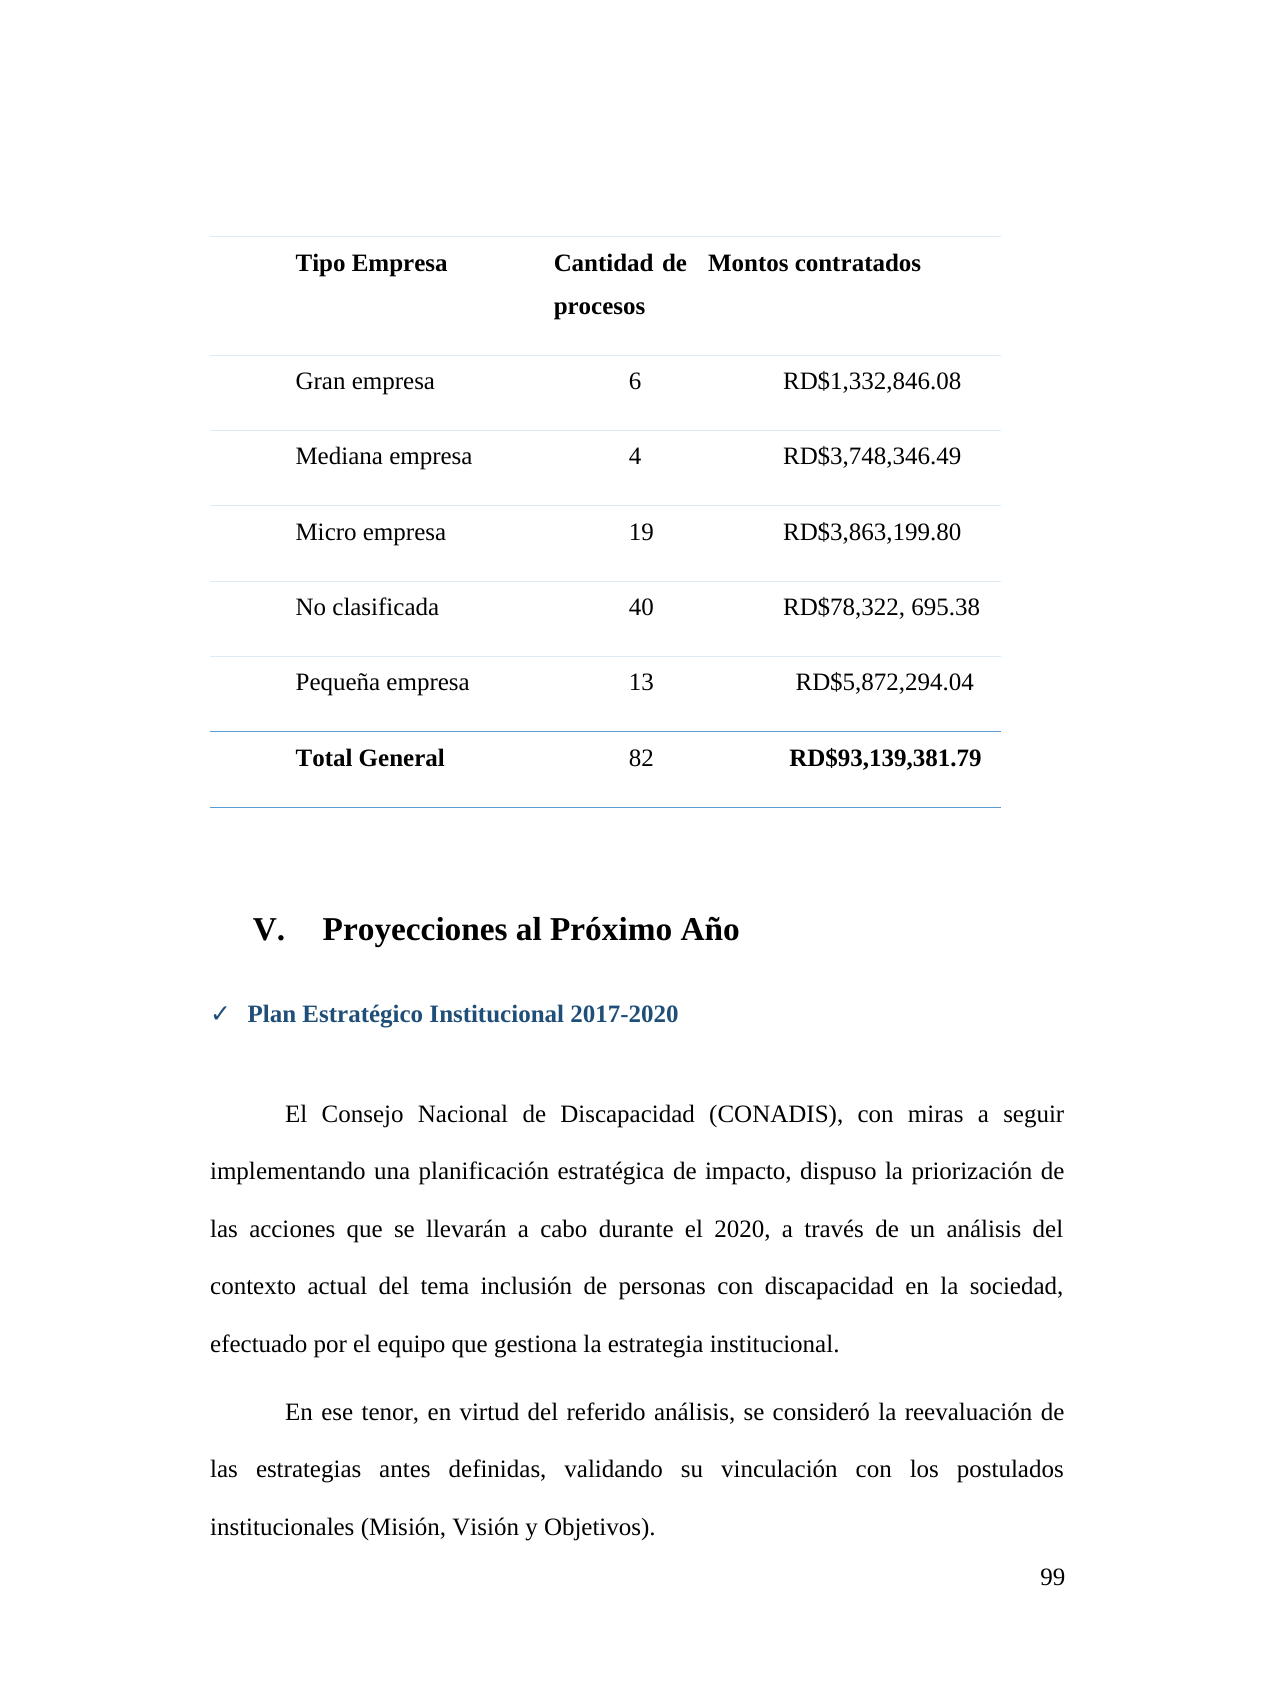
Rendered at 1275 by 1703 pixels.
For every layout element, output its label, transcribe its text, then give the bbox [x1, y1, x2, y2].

table_cell 19 [543, 506, 697, 581]
table_cell Total General [210, 732, 543, 807]
table_cell RD$78,322, 695.38 [698, 582, 1001, 656]
table_cell Pequeña empresa [210, 657, 543, 731]
table_cell RD$5,872,294.04 [698, 657, 1001, 731]
table_cell RD$1,332,846.08 [698, 356, 1001, 430]
table_cell RD$3,748,346.49 [698, 431, 1001, 505]
text En ese tenor, en virtud del referido análisis, se consideró la reevaluación de las estrategias antes definidas, validando su vinculación con los postulados institucionales (Misión, Visión y Objetivos). [210, 1397, 1065, 1540]
list Plan Estratégico Institucional 2017-2020 [210, 986, 1065, 1037]
table_cell 4 [543, 431, 697, 505]
table_cell Mediana empresa [210, 431, 543, 505]
table_cell No clasificada [210, 582, 543, 656]
table_cell 82 [543, 732, 697, 807]
table_cell Micro empresa [210, 506, 543, 581]
table_header Cantidad de procesos [543, 237, 697, 355]
text El Consejo Nacional de Discapacidad (CONADIS), con miras a seguir implementando una planificación estratégica de impacto, dispuso la priorización de las acciones que se llevarán a cabo durante el 2020, a través de un análisis del contexto actual del tema inclusión de personas con discapacidad en la sociedad, efectuado por el equipo que gestiona la estrategia institucional. [210, 1099, 1065, 1357]
subtitle Proyecciones al Próximo Año [285, 909, 1065, 947]
table_cell 6 [543, 356, 697, 430]
table_cell RD$3,863,199.80 [698, 506, 1001, 581]
table_header Tipo Empresa [210, 237, 543, 355]
table_cell Gran empresa [210, 356, 543, 430]
table_header Montos contratados [698, 237, 1001, 355]
table_cell 13 [543, 657, 697, 731]
table_cell RD$93,139,381.79 [698, 732, 1001, 807]
table_cell 40 [543, 582, 697, 656]
